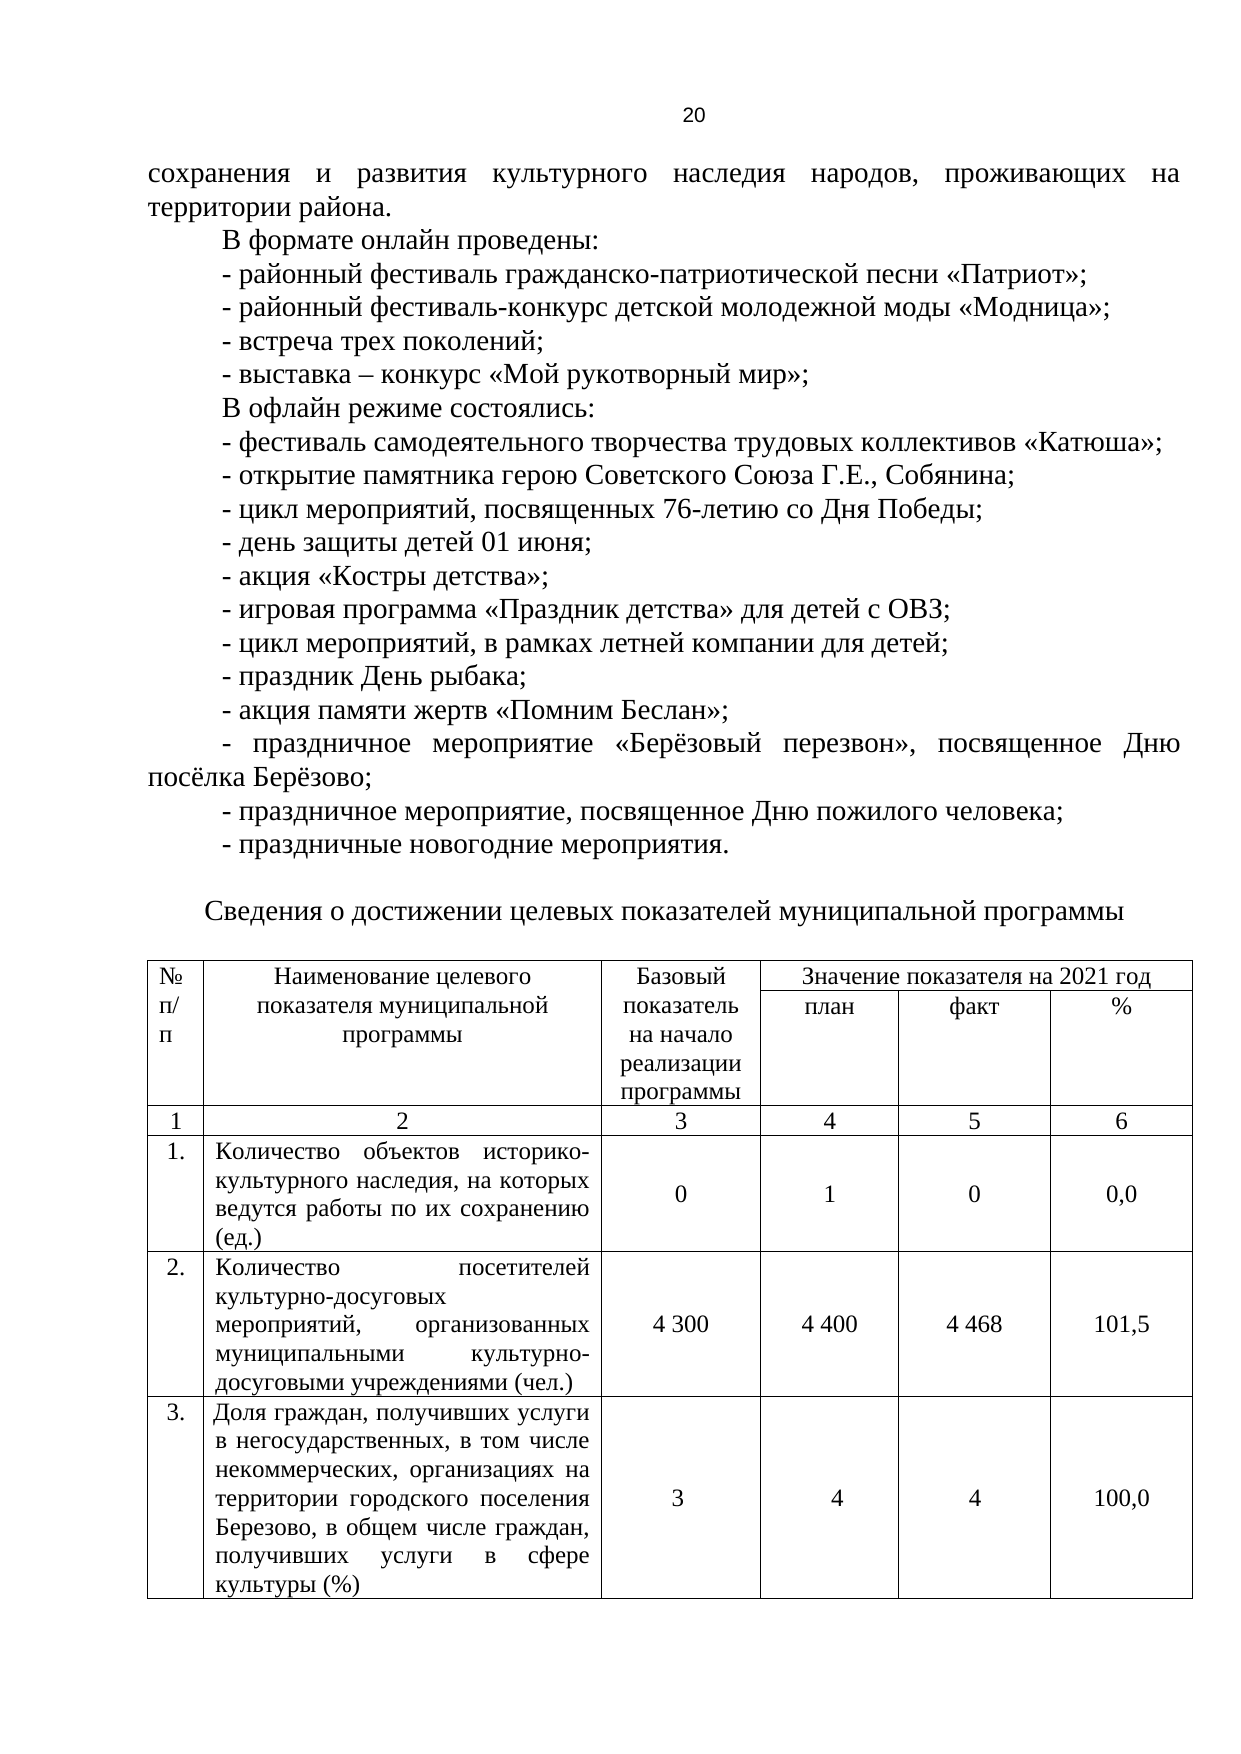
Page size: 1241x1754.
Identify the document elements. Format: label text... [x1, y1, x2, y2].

table_cell 4 [761, 1106, 898, 1135]
text В формате онлайн проведены: [148, 222, 1181, 256]
text - районный фестиваль гражданско-патриотической песни «Патриот»; [148, 256, 1181, 289]
text - районный фестиваль-конкурс детской молодежной моды «Модница»; [148, 289, 1181, 323]
table_cell Доля граждан, получивших услуги в негосударственных, в том числе некоммерческих, организациях на территории городского поселения Березово, в общем числе граждан, получивших услуги в сфере культуры (%) [204, 1397, 601, 1598]
text - встреча трех поколений; [148, 323, 1181, 357]
text - открытие памятника герою Советского Союза Г.Е., Собянина; [148, 457, 1181, 491]
table_cell 0,0 [1051, 1136, 1192, 1251]
table_cell 3. [148, 1397, 203, 1598]
text - цикл мероприятий, в рамках летней компании для детей; [148, 625, 1181, 658]
table_cell 1 [761, 1136, 898, 1251]
table_cell Количество посетителей культурно-досуговых мероприятий, организованных муниципальными культурно-досуговыми учреждениями (чел.) [204, 1252, 601, 1396]
table_cell 0 [899, 1136, 1050, 1251]
table_cell 100,0 [1051, 1397, 1192, 1598]
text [148, 155, 1181, 222]
text - праздничное мероприятие «Берёзовый перезвон», посвященное Дню посёлка Берёзово; [148, 726, 1181, 793]
table_cell 4 400 [761, 1252, 898, 1396]
table_cell 101,5 [1051, 1252, 1192, 1396]
table_cell Количество объектов историко-культурного наследия, на которых ведутся работы по их сохранению (ед.) [204, 1136, 601, 1251]
table_cell 4 [899, 1397, 1050, 1598]
text - выставка – конкурс «Мой рукотворный мир»; [148, 357, 1181, 390]
text - праздничное мероприятие, посвященное Дню пожилого человека; [148, 793, 1181, 826]
table_cell % [1051, 991, 1192, 1105]
table_cell 0 [602, 1136, 760, 1251]
table_cell 1 [148, 1106, 203, 1135]
text - день защиты детей 01 июня; [148, 524, 1181, 558]
table_cell 6 [1051, 1106, 1192, 1135]
text В офлайн режиме состоялись: [148, 390, 1181, 424]
table_cell факт [899, 991, 1050, 1105]
text - акция памяти жертв «Помним Беслан»; [148, 692, 1181, 726]
table_cell 3 [602, 1397, 760, 1598]
table_cell 5 [899, 1106, 1050, 1135]
table_header Наименование целевого показателя муниципальной программы [204, 961, 601, 1105]
table_cell 4 [761, 1397, 898, 1598]
text - фестиваль самодеятельного творчества трудовых коллективов «Катюша»; [148, 424, 1181, 457]
text - акция «Костры детства»; [148, 558, 1181, 591]
text - праздничные новогодние мероприятия. [148, 826, 1181, 860]
table_cell 3 [602, 1106, 760, 1135]
table_cell 4 300 [602, 1252, 760, 1396]
table_cell 1. [148, 1136, 203, 1251]
table_cell 2. [148, 1252, 203, 1396]
table_header Значение показателя на 2021 год [761, 961, 1192, 990]
text Сведения о достижении целевых показателей муниципальной программы [148, 893, 1181, 927]
table_cell 4 468 [899, 1252, 1050, 1396]
table_header № п/п [148, 961, 203, 1105]
text - цикл мероприятий, посвященных 76-летию со Дня Победы; [148, 491, 1181, 524]
text - игровая программа «Праздник детства» для детей с ОВЗ; [148, 591, 1181, 625]
table_header Базовый показатель на начало реализации программы [602, 961, 760, 1105]
table_cell 2 [204, 1106, 601, 1135]
table_cell план [761, 991, 898, 1105]
text - праздник День рыбака; [148, 658, 1181, 692]
